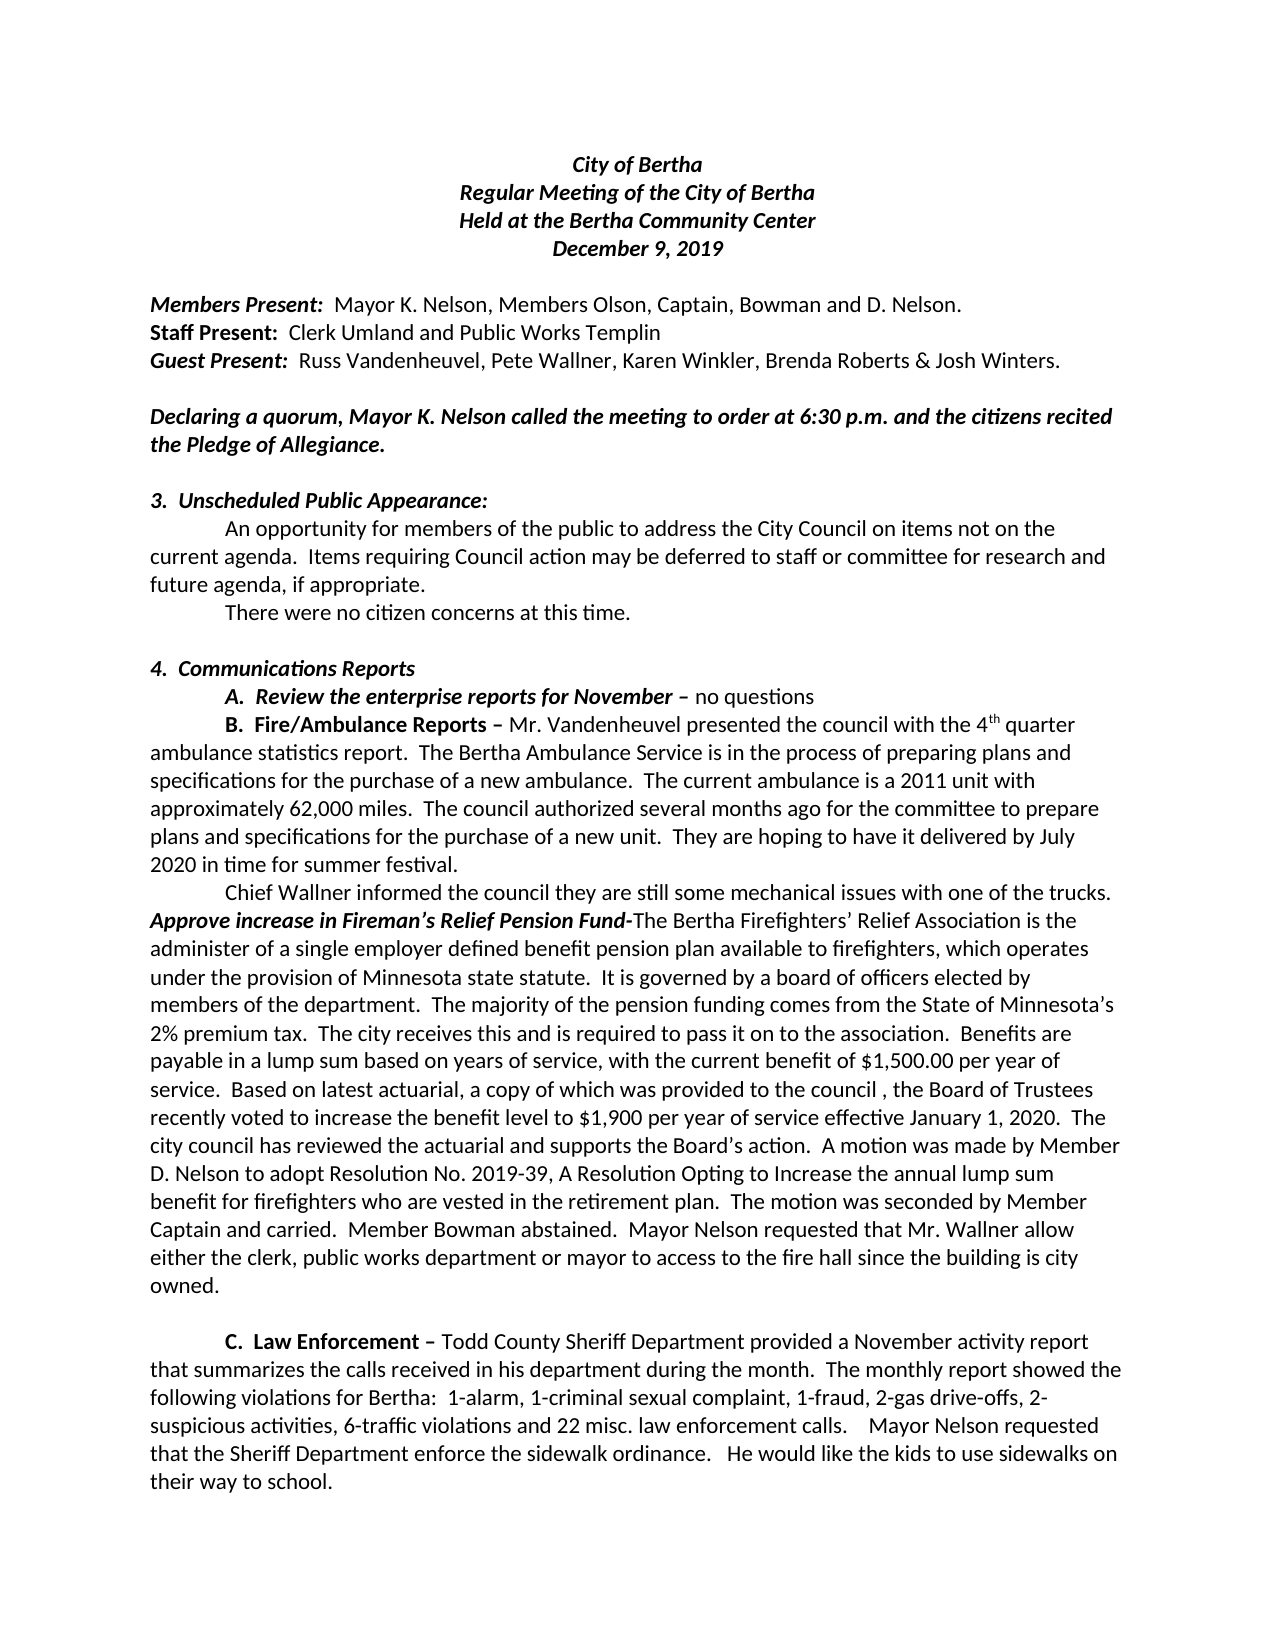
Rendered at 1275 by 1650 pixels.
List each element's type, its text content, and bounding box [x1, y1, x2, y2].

text Chief Wallner informed the council they are still some mechanical issues with one of the trucks. [150, 878, 1125, 907]
text An opportunity for members of the public to address the City Council on items not on the current agenda. Items requiring Council action may be deferred to staff or committee for research and future agenda, if appropriate. [150, 514, 1125, 598]
text Approve increase in Fireman’s Relief Pension Fund-The Bertha Firefighters’ Relief Association is the administer of a single employer defined benefit pension plan available to firefighters, which operates under the provision of Minnesota state statute. It is governed by a board of officers elected by members of the department. The majority of the pension funding comes from the State of Minnesota’s 2% premium tax. The city receives this and is required to pass it on to the association. Benefits are payable in a lump sum based on years of service, with the current benefit of $1,500.00 per year of service. Based on latest actuarial, a copy of which was provided to the council , the Board of Trustees recently voted to increase the benefit level to $1,900 per year of service effective January 1, 2020. The city council has reviewed the actuarial and supports the Board’s action. A motion was made by Member D. Nelson to adopt Resolution No. 2019-39, A Resolution Opting to Increase the annual lump sum benefit for firefighters who are vested in the retirement plan. The motion was seconded by Member Captain and carried. Member Bowman abstained. Mayor Nelson requested that Mr. Wallner allow either the clerk, public works department or mayor to access to the fire hall since the building is city owned. [150, 907, 1125, 1299]
text Declaring a quorum, Mayor K. Nelson called the meeting to order at 6:30 p.m. and the citizens recited the Pledge of Allegiance. [150, 402, 1125, 458]
text Members Present: Mayor K. Nelson, Members Olson, Captain, Bowman and D. Nelson. [150, 290, 1125, 318]
text Staff Present: Clerk Umland and Public Works Templin [150, 318, 1125, 346]
text B. Fire/Ambulance Reports – Mr. Vandenheuvel presented the council with the 4th quarter ambulance statistics report. The Bertha Ambulance Service is in the process of preparing plans and specifications for the purchase of a new ambulance. The current ambulance is a 2011 unit with approximately 62,000 miles. The council authorized several months ago for the committee to prepare plans and specifications for the purchase of a new unit. They are hoping to have it delivered by July 2020 in time for summer festival. [150, 710, 1125, 878]
text Held at the Bertha Community Center [150, 206, 1125, 234]
text There were no citizen concerns at this time. [150, 598, 1125, 626]
text C. Law Enforcement – Todd County Sheriff Department provided a November activity report that summarizes the calls received in his department during the month. The monthly report showed the following violations for Bertha: 1-alarm, 1-criminal sexual complaint, 1-fraud, 2-gas drive-offs, 2- suspicious activities, 6-traffic violations and 22 misc. law enforcement calls. Mayor Nelson requested that the Sheriff Department enforce the sidewalk ordinance. He would like the kids to use sidewalks on their way to school. [150, 1327, 1125, 1495]
text A. Review the enterprise reports for November – no questions [150, 682, 1125, 710]
text December 9, 2019 [150, 234, 1125, 262]
text Regular Meeting of the City of Bertha [150, 178, 1125, 206]
text 3. Unscheduled Public Appearance: [150, 486, 1125, 514]
text Guest Present: Russ Vandenheuvel, Pete Wallner, Karen Winkler, Brenda Roberts & Josh Winters. [150, 346, 1125, 374]
text 4. Communications Reports [150, 654, 1125, 682]
text City of Bertha [150, 150, 1125, 178]
